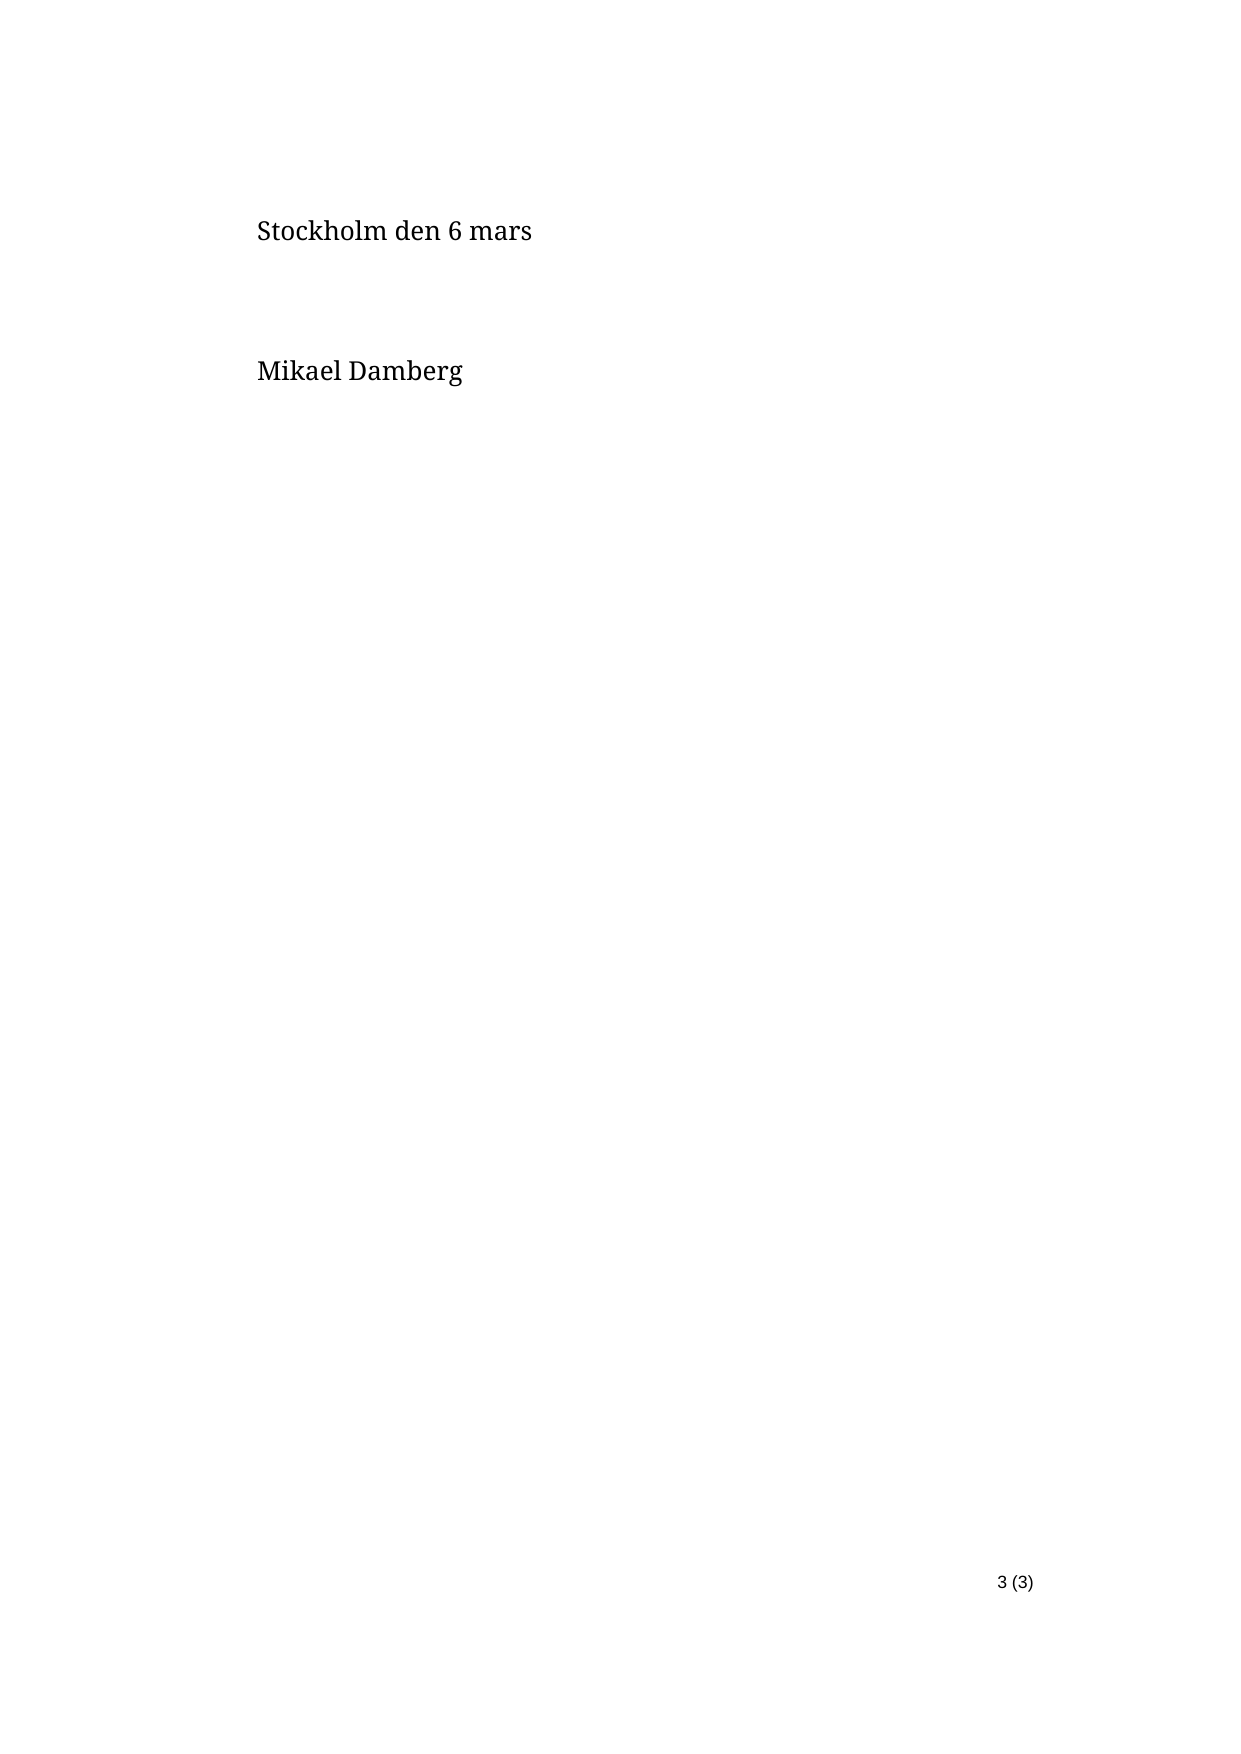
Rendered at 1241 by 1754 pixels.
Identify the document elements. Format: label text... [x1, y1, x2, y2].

text Mikael Damberg [257, 353, 1033, 388]
text Stockholm den 6 mars [257, 213, 1033, 248]
